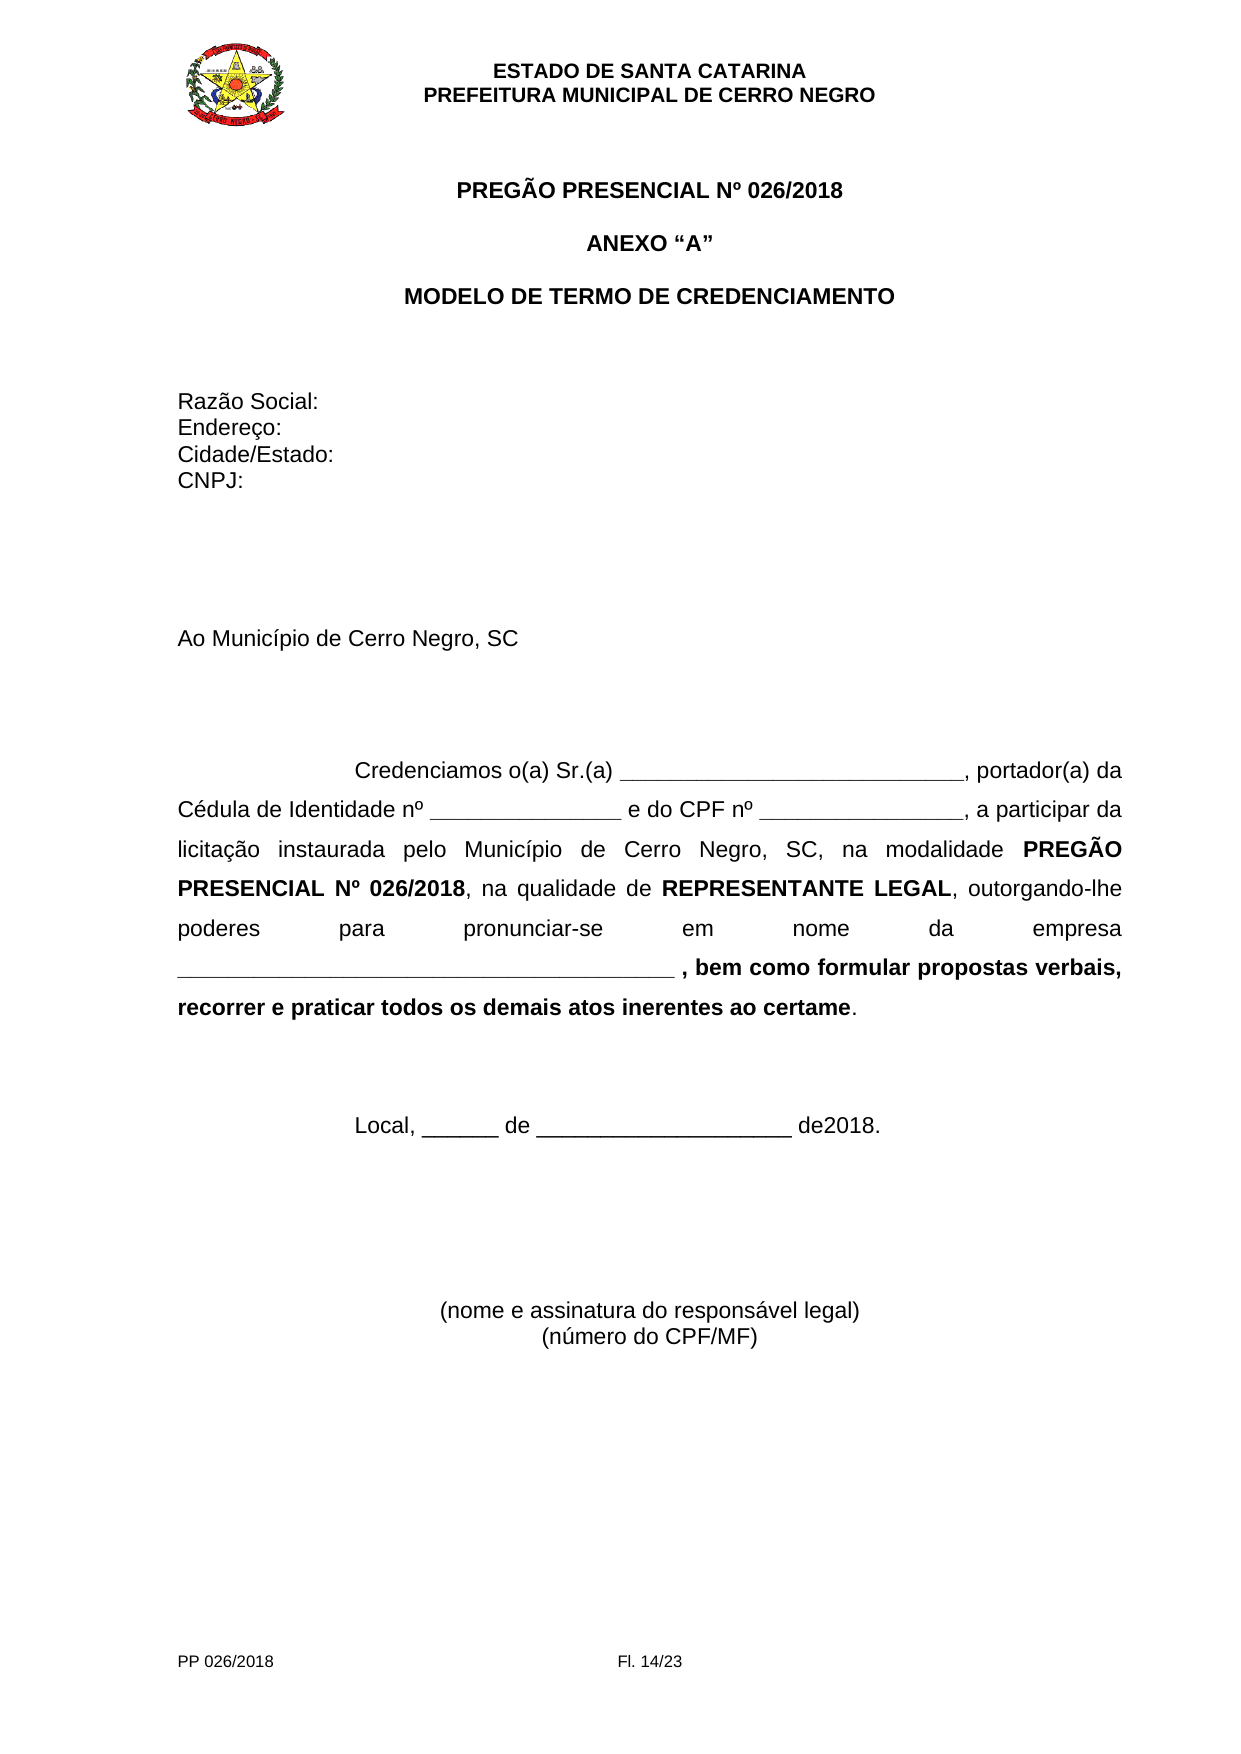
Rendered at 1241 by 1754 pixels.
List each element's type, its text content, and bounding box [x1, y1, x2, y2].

text Local, ______ de ____________________ de2018. [177, 1112, 1122, 1139]
text CNPJ: [177, 467, 1122, 493]
subtitle MODELO DE TERMO DE CREDENCIAMENTO [177, 283, 1122, 309]
text (nome e assinatura do responsável legal) [177, 1297, 1122, 1323]
text PREGÃO PRESENCIAL Nº 026/2018 [177, 177, 1122, 203]
text (número do CPF/MF) [177, 1323, 1122, 1349]
text Credenciamos o(a) Sr.(a) ___________________________, portador(a) da Cédula de Identidade nº _______________ e do CPF nº ________________, a participar da licitação instaurada pelo Município de Cerro Negro, SC, na modalidade PREGÃO PRESENCIAL Nº 026/2018, na qualidade de REPRESENTANTE LEGAL, outorgando-lhe poderes para pronunciar-se em nome da empresa _______________________________________ , bem como formular propostas verbais, recorrer e praticar todos os demais atos inerentes ao certame. [177, 757, 1122, 1020]
subtitle ANEXO “A” [177, 230, 1122, 256]
picture [177, 40, 296, 131]
text Endereço: [177, 414, 1122, 441]
text Razão Social: [177, 388, 1122, 414]
text Cidade/Estado: [177, 441, 1122, 467]
subtitle Ao Município de Cerro Negro, SC [177, 625, 1122, 652]
